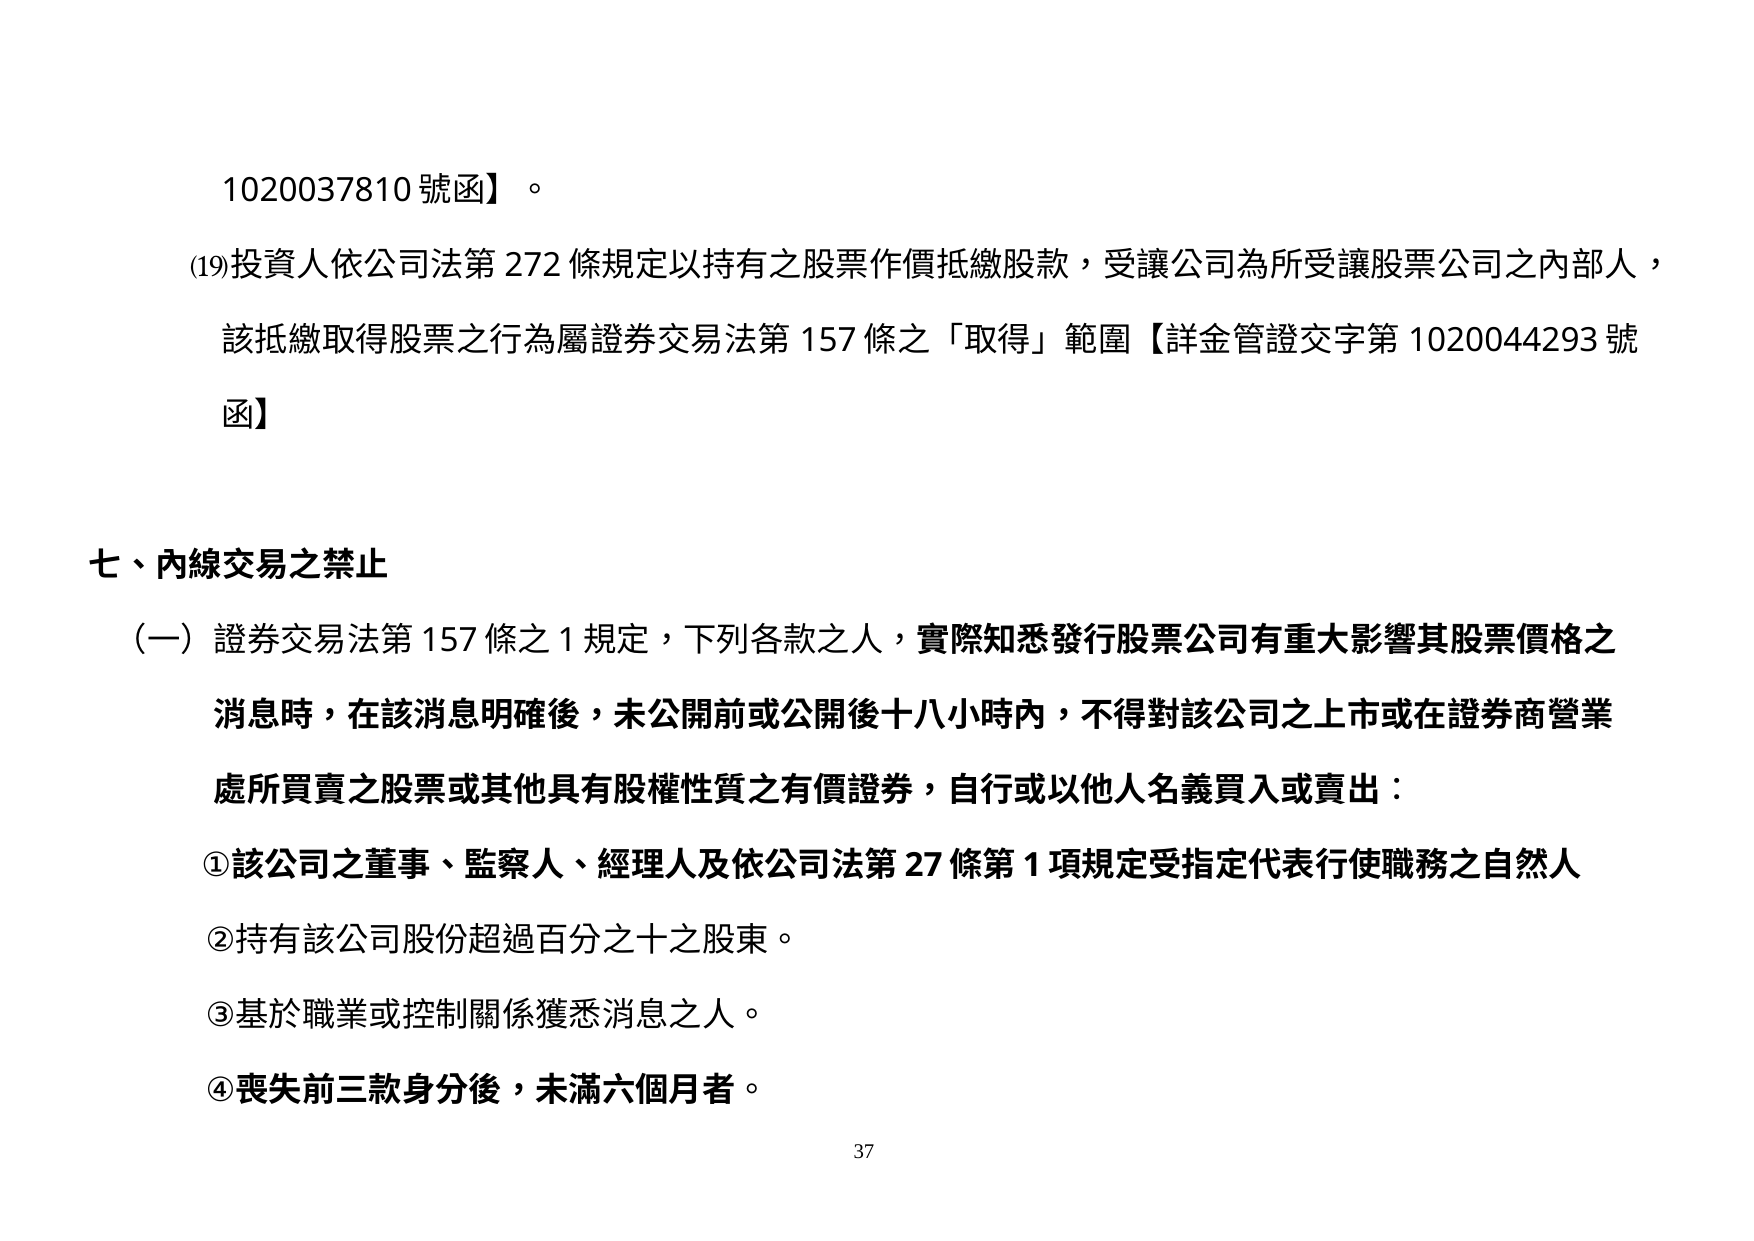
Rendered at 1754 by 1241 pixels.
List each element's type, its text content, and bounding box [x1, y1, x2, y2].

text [188, 150, 1639, 225]
text ⒆投資人依公司法第272條規定以持有之股票作價抵繳股款，受讓公司為所受讓股票公司之內部人，該抵繳取得股票之行為屬證券交易法第157條之「取得」範圍【詳金管證交字第1020044293號函】 [188, 225, 1639, 450]
text ③基於職業或控制關係獲悉消息之人。 [89, 975, 1639, 1050]
text ④喪失前三款身分後，未滿六個月者。 [89, 1050, 1639, 1125]
text 七、內線交易之禁止 [89, 525, 1639, 600]
text （一）證券交易法第157條之1規定，下列各款之人，實際知悉發行股票公司有重大影響其股票價格之消息時，在該消息明確後，未公開前或公開後十八小時內，不得對該公司之上市或在證券商營業處所買賣之股票或其他具有股權性質之有價證券，自行或以他人名義買入或賣出： [114, 600, 1639, 825]
text ②持有該公司股份超過百分之十之股東。 [89, 900, 1639, 975]
text ①該公司之董事、監察人、經理人及依公司法第27條第1項規定受指定代表行使職務之自然人 [201, 825, 1639, 900]
